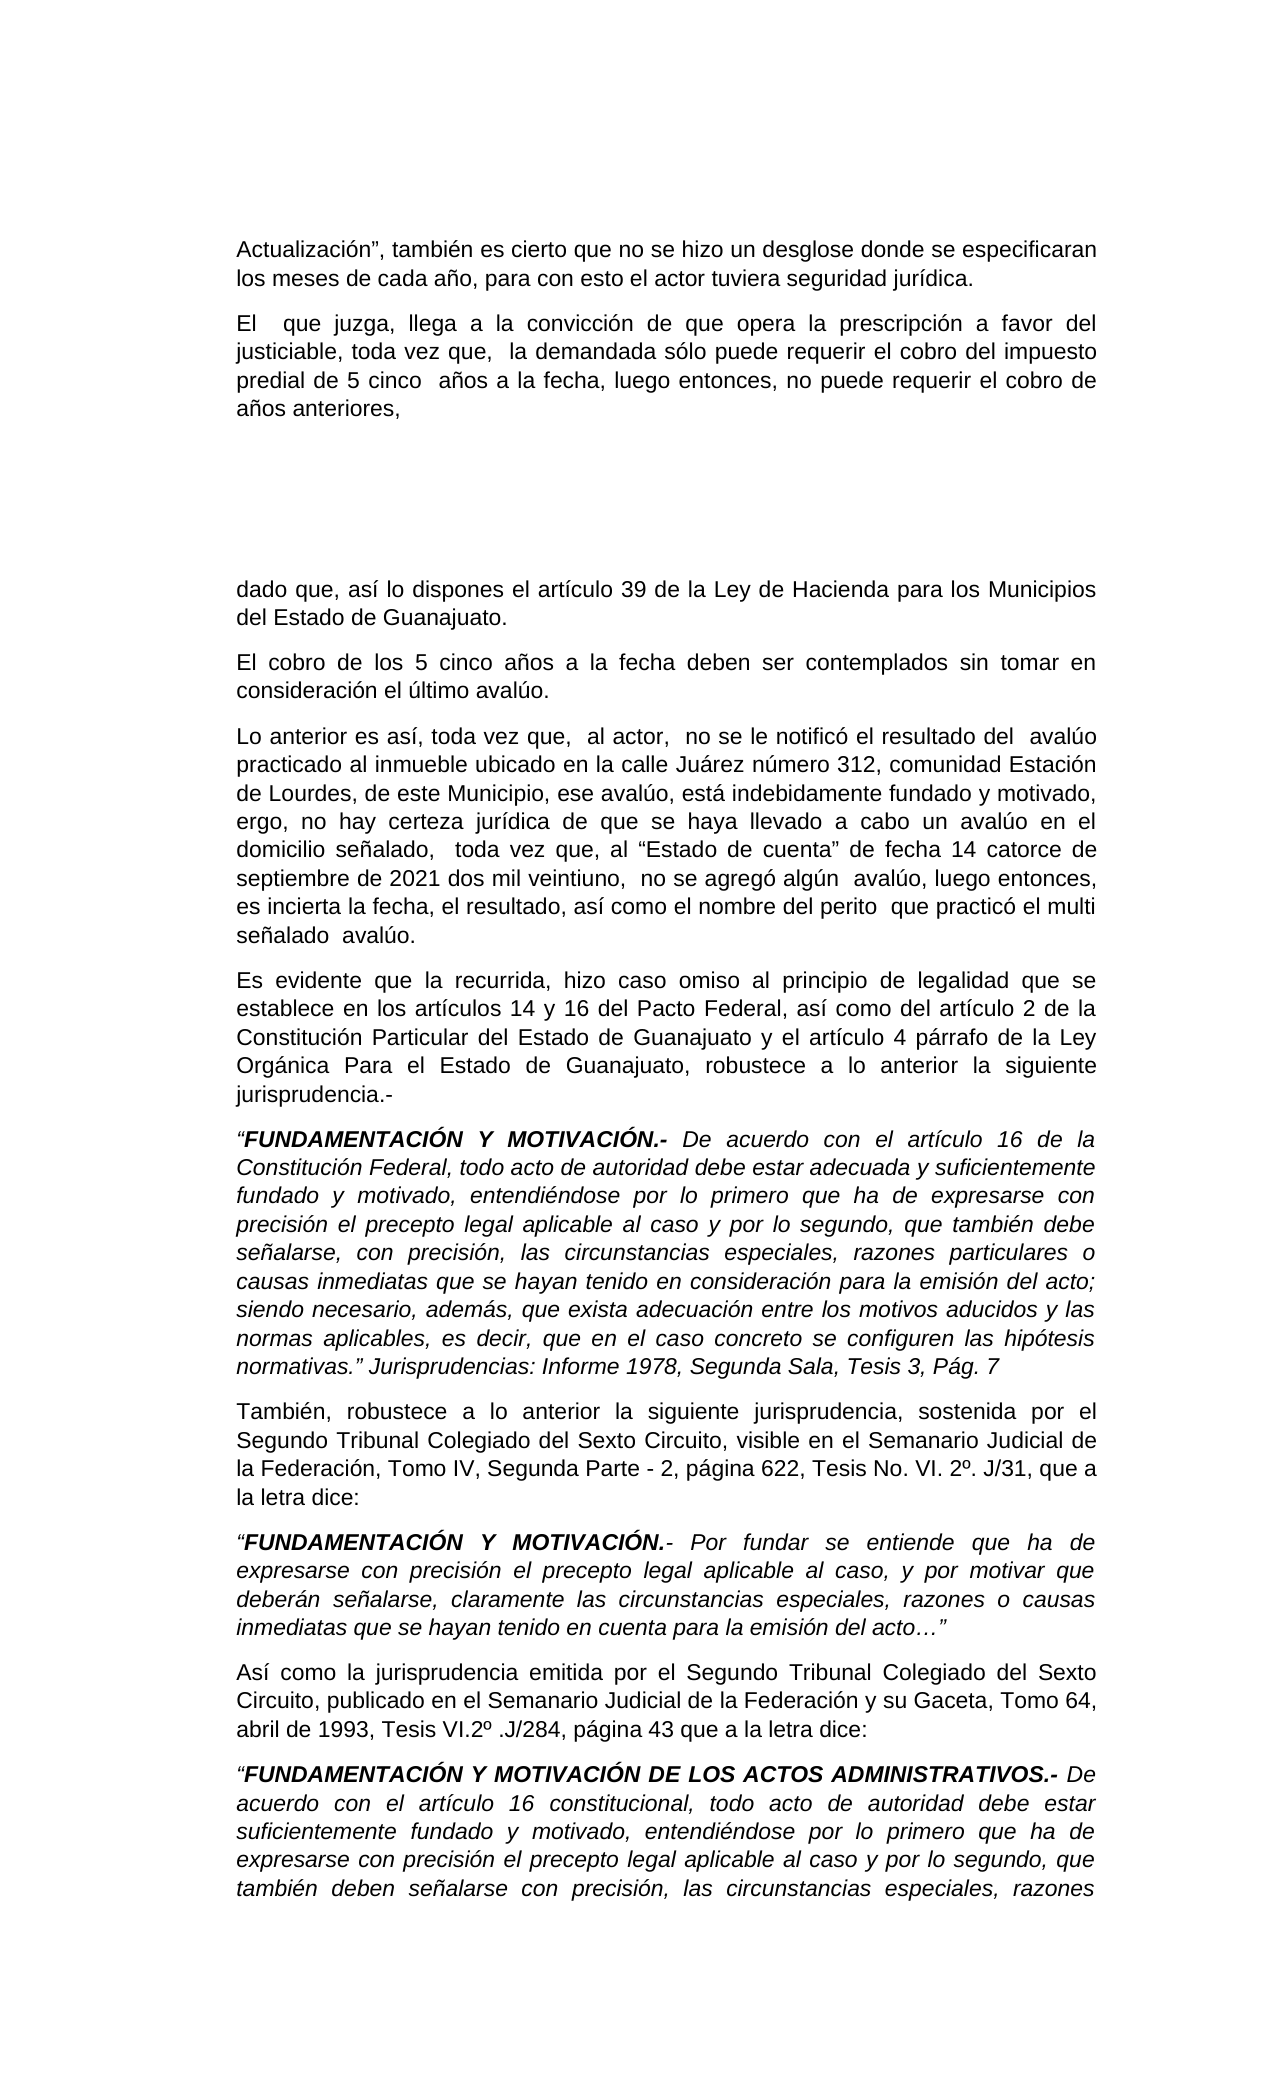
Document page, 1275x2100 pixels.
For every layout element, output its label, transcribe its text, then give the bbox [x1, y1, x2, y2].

text También, robustece a lo anterior la siguiente jurisprudencia, sostenida por el Segundo Tribunal Colegiado del Sexto Circuito, visible en el Semanario Judicial de la Federación, Tomo IV, Segunda Parte - 2, página 622, Tesis No. VI. 2º. J/31, que a la letra dice: [236, 1398, 1098, 1510]
text El cobro de los 5 cinco años a la fecha deben ser contemplados sin tomar en consideración el último avalúo. [236, 649, 1098, 704]
text “FUNDAMENTACIÓN Y MOTIVACIÓN.- Por fundar se entiende que ha de expresarse con precisión el precepto legal aplicable al caso, y por motivar que deberán señalarse, claramente las circunstancias especiales, razones o causas inmediatas que se hayan tenido en cuenta para la emisión del acto…” [236, 1529, 1098, 1640]
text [236, 1761, 1098, 1901]
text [236, 236, 1098, 291]
text El que juzga, llega a la convicción de que opera la prescripción a favor del justiciable, toda vez que, la demandada sólo puede requerir el cobro del impuesto predial de 5 cinco años a la fecha, luego entonces, no puede requerir el cobro de años anteriores, [236, 310, 1098, 421]
text Así como la jurisprudencia emitida por el Segundo Tribunal Colegiado del Sexto Circuito, publicado en el Semanario Judicial de la Federación y su Gaceta, Tomo 64, abril de 1993, Tesis VI.2º .J/284, página 43 que a la letra dice: [236, 1659, 1098, 1742]
text “FUNDAMENTACIÓN Y MOTIVACIÓN.- De acuerdo con el artículo 16 de la Constitución Federal, todo acto de autoridad debe estar adecuada y suficientemente fundado y motivado, entendiéndose por lo primero que ha de expresarse con precisión el precepto legal aplicable al caso y por lo segundo, que también debe señalarse, con precisión, las circunstancias especiales, razones particulares o causas inmediatas que se hayan tenido en consideración para la emisión del acto; siendo necesario, además, que exista adecuación entre los motivos aducidos y las normas aplicables, es decir, que en el caso concreto se configuren las hipótesis normativas.” Jurisprudencias: Informe 1978, Segunda Sala, Tesis 3, Pág. 7 [236, 1126, 1098, 1379]
text Lo anterior es así, toda vez que, al actor, no se le notificó el resultado del avalúo practicado al inmueble ubicado en la calle Juárez número 312, comunidad Estación de Lourdes, de este Municipio, ese avalúo, está indebidamente fundado y motivado, ergo, no hay certeza jurídica de que se haya llevado a cabo un avalúo en el domicilio señalado, toda vez que, al “Estado de cuenta” de fecha 14 catorce de septiembre de 2021 dos mil veintiuno, no se agregó algún avalúo, luego entonces, es incierta la fecha, el resultado, así como el nombre del perito que practicó el multi señalado avalúo. [236, 723, 1098, 948]
text Es evidente que la recurrida, hizo caso omiso al principio de legalidad que se establece en los artículos 14 y 16 del Pacto Federal, así como del artículo 2 de la Constitución Particular del Estado de Guanajuato y el artículo 4 párrafo de la Ley Orgánica Para el Estado de Guanajuato, robustece a lo anterior la siguiente jurisprudencia.- [236, 967, 1098, 1107]
text dado que, así lo dispones el artículo 39 de la Ley de Hacienda para los Municipios del Estado de Guanajuato. [236, 576, 1098, 630]
